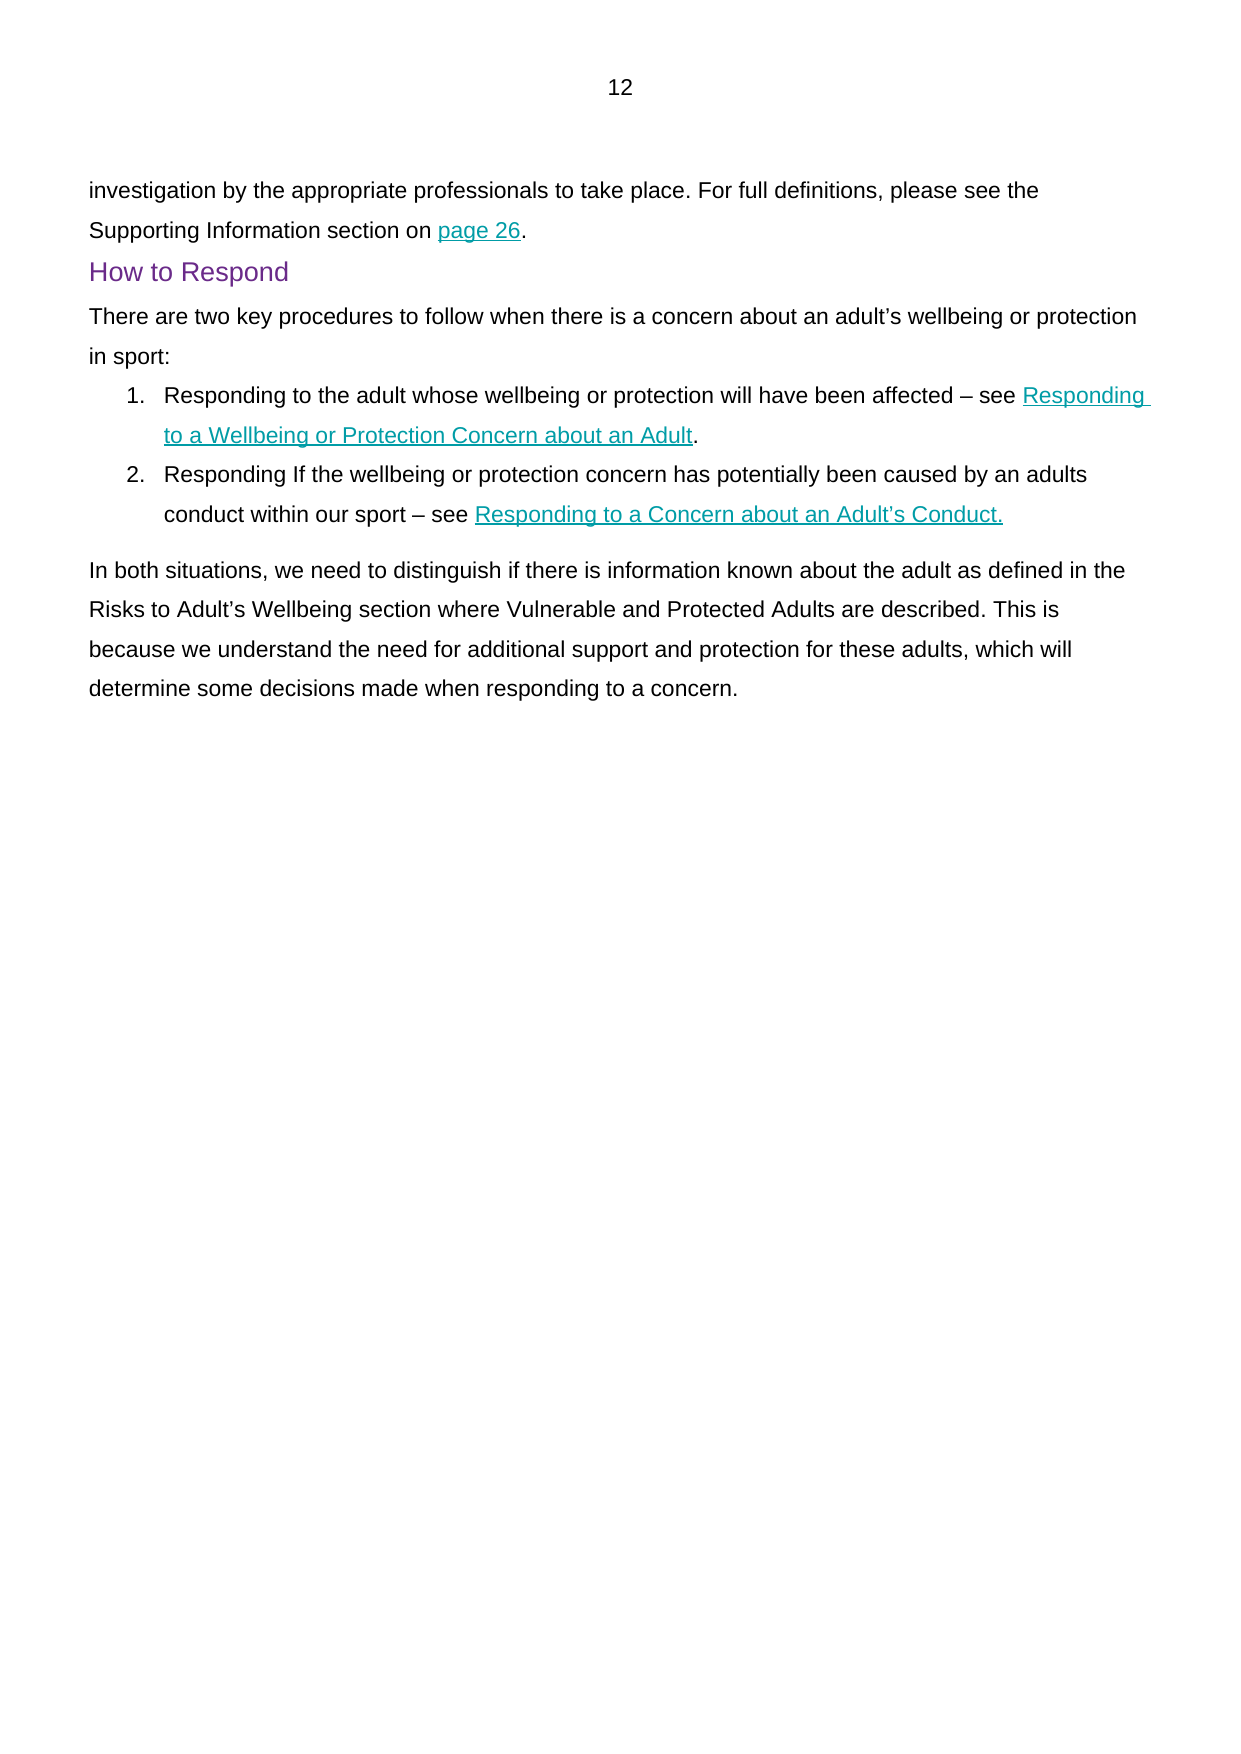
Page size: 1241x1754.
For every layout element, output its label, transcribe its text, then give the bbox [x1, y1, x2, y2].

list Responding to the adult whose wellbeing or protection will have been affected – see Responding to a Wellbeing or Protection Concern about an Adult. [126, 382, 1152, 448]
text In both situations, we need to distinguish if there is information known about the adult as defined in the Risks to Adult’s Wellbeing section where Vulnerable and Protected Adults are described. This is because we understand the need for additional support and protection for these adults, which will determine some decisions made when responding to a concern. [89, 557, 1152, 701]
list Responding If the wellbeing or protection concern has potentially been caused by an adults conduct within our sport – see Responding to a Concern about an Adult’s Conduct. [126, 461, 1152, 527]
text There are two key procedures to follow when there is a concern about an adult’s wellbeing or protection in sport: [89, 303, 1152, 369]
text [89, 177, 1152, 243]
subtitle How to Respond [89, 256, 1152, 287]
